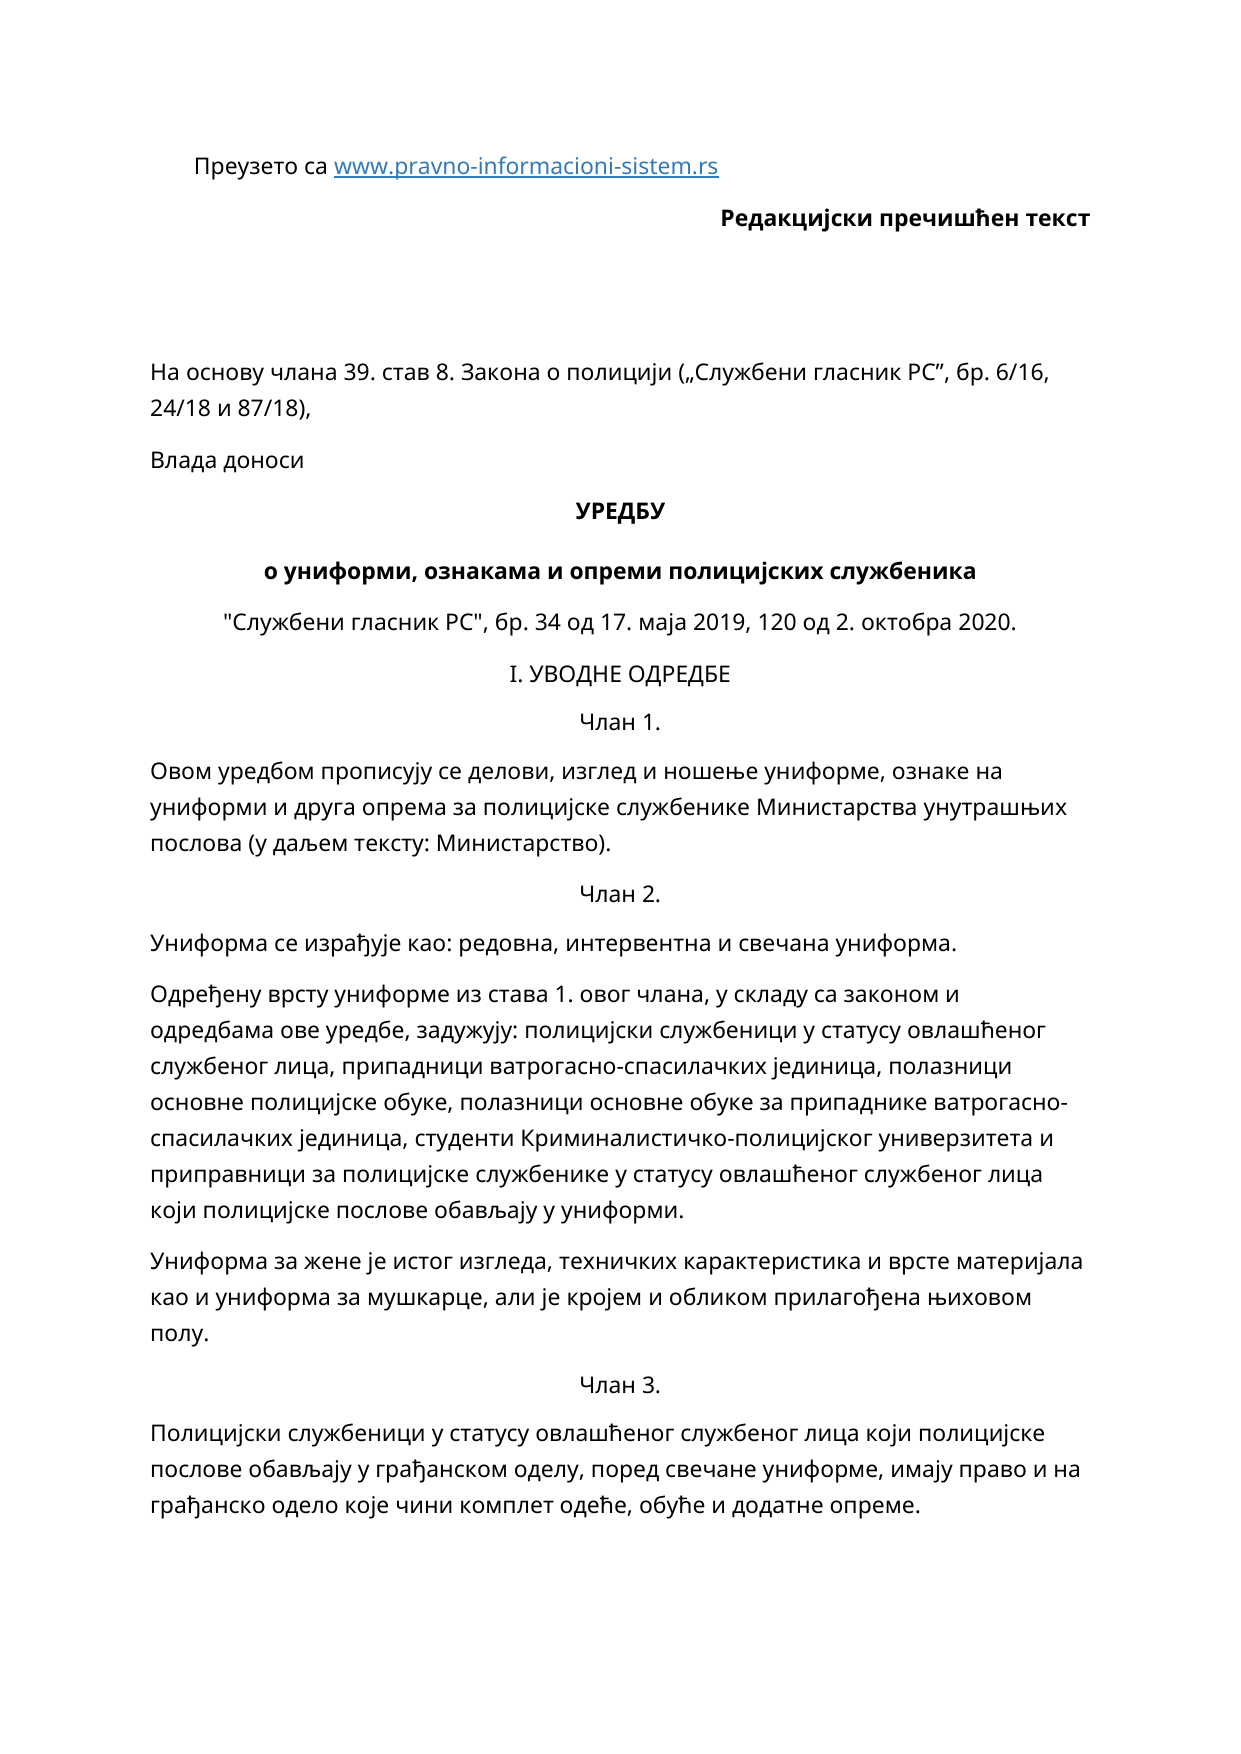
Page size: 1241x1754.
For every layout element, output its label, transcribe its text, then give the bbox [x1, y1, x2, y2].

text Одређену врсту униформе из става 1. овог члана, у складу са законом и одредбама ове уредбе, задужују: полицијски службеници у статусу овлашћеног службеног лица, припадници ватрогасно-спасилачких јединица, полазници основне полицијске обуке, полазници основне обуке за припаднике ватрогасно-спасилачких јединица, студенти Криминалистичко-полицијског универзитета и приправници за полицијске службенике у статусу овлашћеног службеног лица који полицијске послове обављају у униформи. [150, 978, 1090, 1225]
text Овом уредбом прописују се делови, изглед и ношење униформе, ознаке на униформи и друга опрема за полицијске службенике Министарства унутрашњих послова (у даљем тексту: Министарство). [150, 755, 1090, 858]
text ﻿ Преузето са www.pravno-informacioni-sistem.rs [150, 150, 1090, 181]
text Униформа се израђује као: редовна, интервентна и свечана униформа. [150, 927, 1090, 958]
text Члан 1. [150, 706, 1090, 737]
text Полицијски службеници у статусу овлашћеног службеног лица који полицијске послове обављају у грађанском оделу, поред свечане униформе, имају право и на грађанско одело које чини комплет одеће, обуће и додатне опреме. [150, 1417, 1090, 1520]
text Члан 3. [150, 1369, 1090, 1400]
text I. УВОДНЕ ОДРЕДБЕ [150, 658, 1090, 689]
text Члан 2. [150, 878, 1090, 909]
text На основу члана 39. став 8. Закона о полицији („Службени гласник РС”, бр. 6/16, 24/18 и 87/18), [150, 356, 1090, 423]
text "Службени гласник РС", бр. 34 од 17. маја 2019, 120 од 2. октобра 2020. [150, 606, 1090, 637]
text Редакцијски пречишћен текст [150, 202, 1090, 233]
text Униформа за жене је истог изгледа, техничких карактеристика и врсте материјала као и униформа за мушкарце, али је кројем и обликом прилагођена њиховом полу. [150, 1245, 1090, 1348]
text o униформи, ознакама и опреми полицијских службеника [150, 555, 1090, 586]
text УРЕДБУ [150, 495, 1090, 527]
text Влада доноси [150, 444, 1090, 475]
